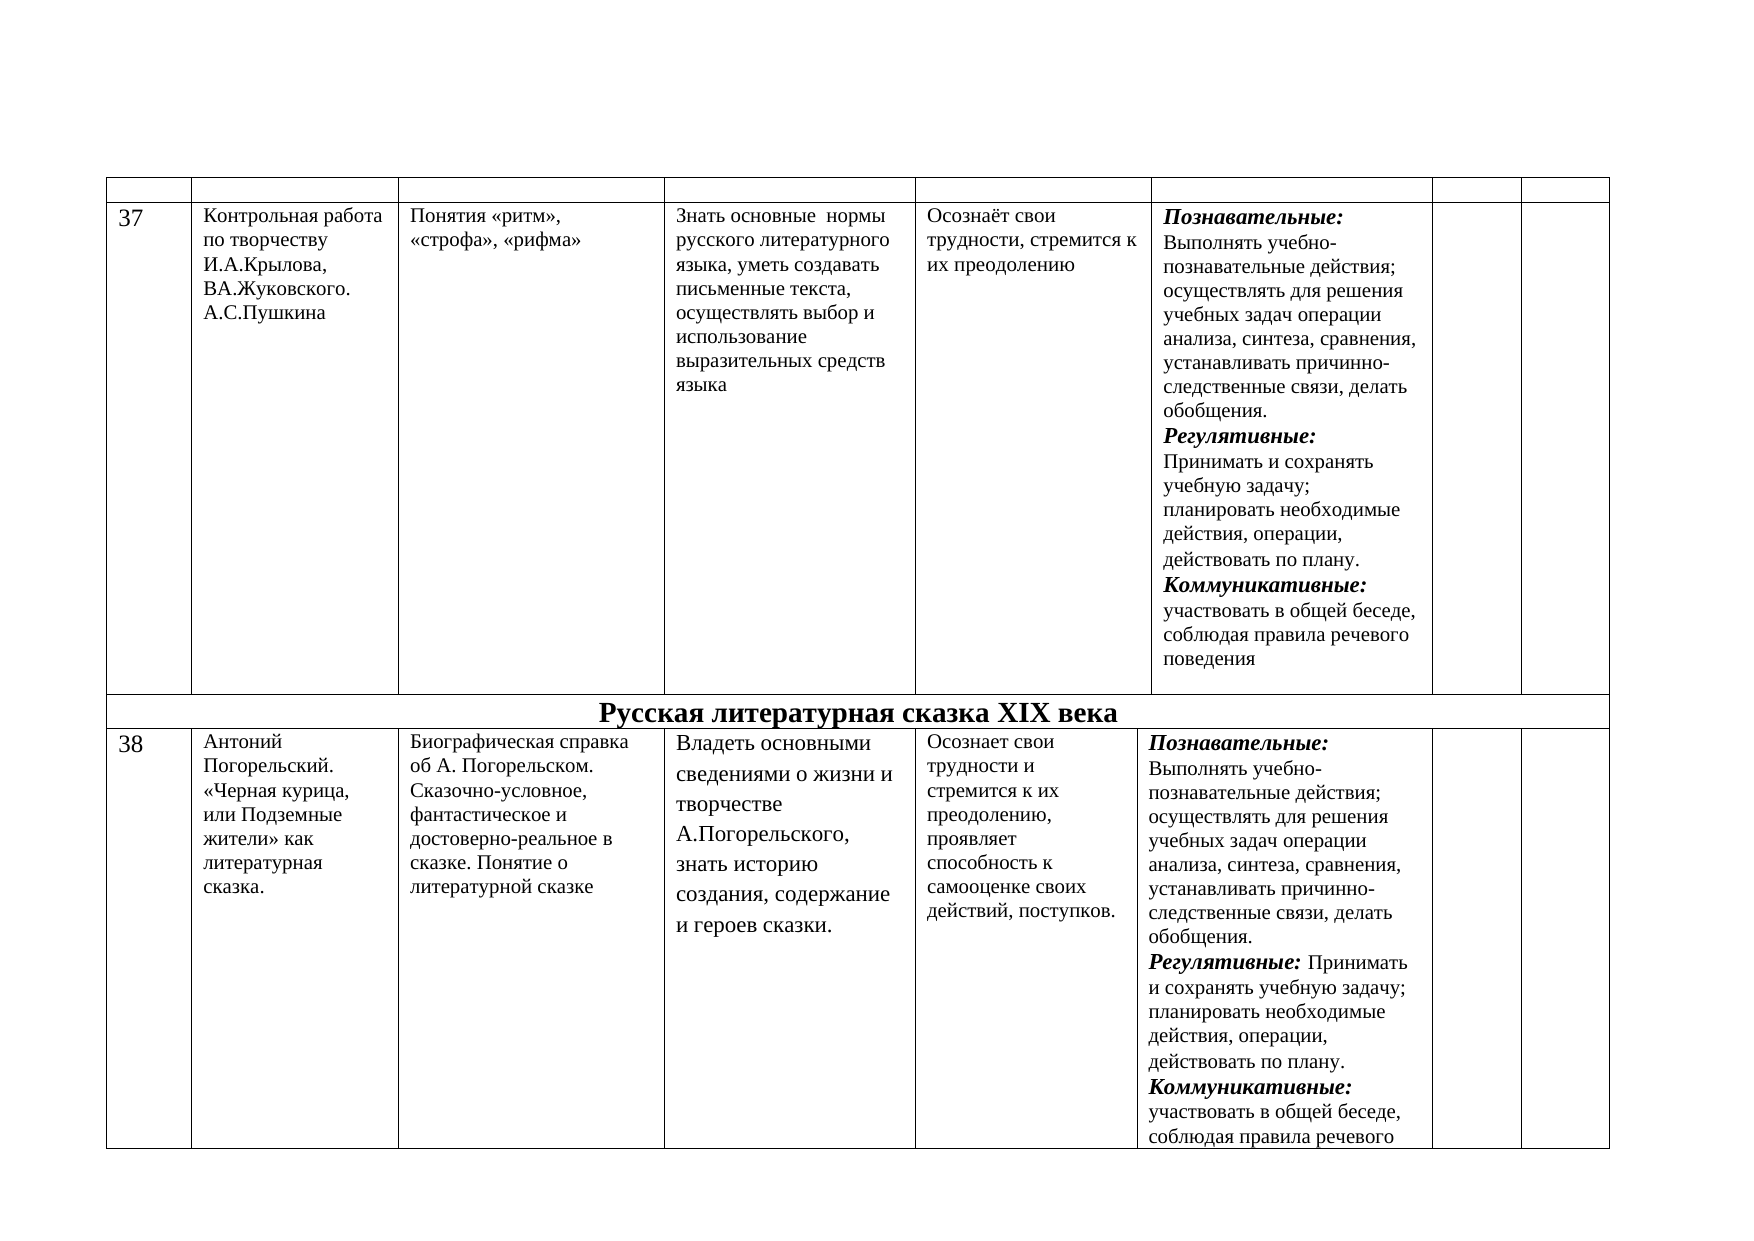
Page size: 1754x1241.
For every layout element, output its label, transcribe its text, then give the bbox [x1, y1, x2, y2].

table_cell Контрольная работа по творчеству И.А.Крылова, ВА.Жуковского. А.С.Пушкина [192, 203, 398, 694]
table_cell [192, 178, 398, 202]
table_cell [1433, 729, 1521, 1148]
table_cell Понятия «ритм», «строфа», «рифма» [399, 203, 664, 694]
table_cell [1433, 203, 1521, 694]
table_cell 37 [107, 203, 191, 694]
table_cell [192, 729, 398, 1148]
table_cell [1138, 729, 1432, 1148]
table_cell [665, 729, 915, 1148]
table_cell Осознаёт свои трудности, стремится к их преодолению [916, 203, 1151, 694]
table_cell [399, 178, 664, 202]
table_cell Русская литературная сказка XIX века [107, 695, 1609, 728]
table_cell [916, 178, 1151, 202]
table_cell 36 [107, 178, 191, 202]
table_cell 38 [107, 729, 191, 1148]
table_cell [1433, 178, 1521, 202]
table_cell [1522, 729, 1609, 1148]
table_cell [399, 729, 664, 1148]
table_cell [916, 729, 1137, 1148]
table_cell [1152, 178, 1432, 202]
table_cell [665, 178, 915, 202]
table_cell Знать основные нормы русского литературного языка, уметь создавать письменные текста, осуществлять выбор и использование выразительных средств языка [665, 203, 915, 694]
table_cell [1522, 203, 1609, 694]
table_cell [1522, 178, 1609, 202]
